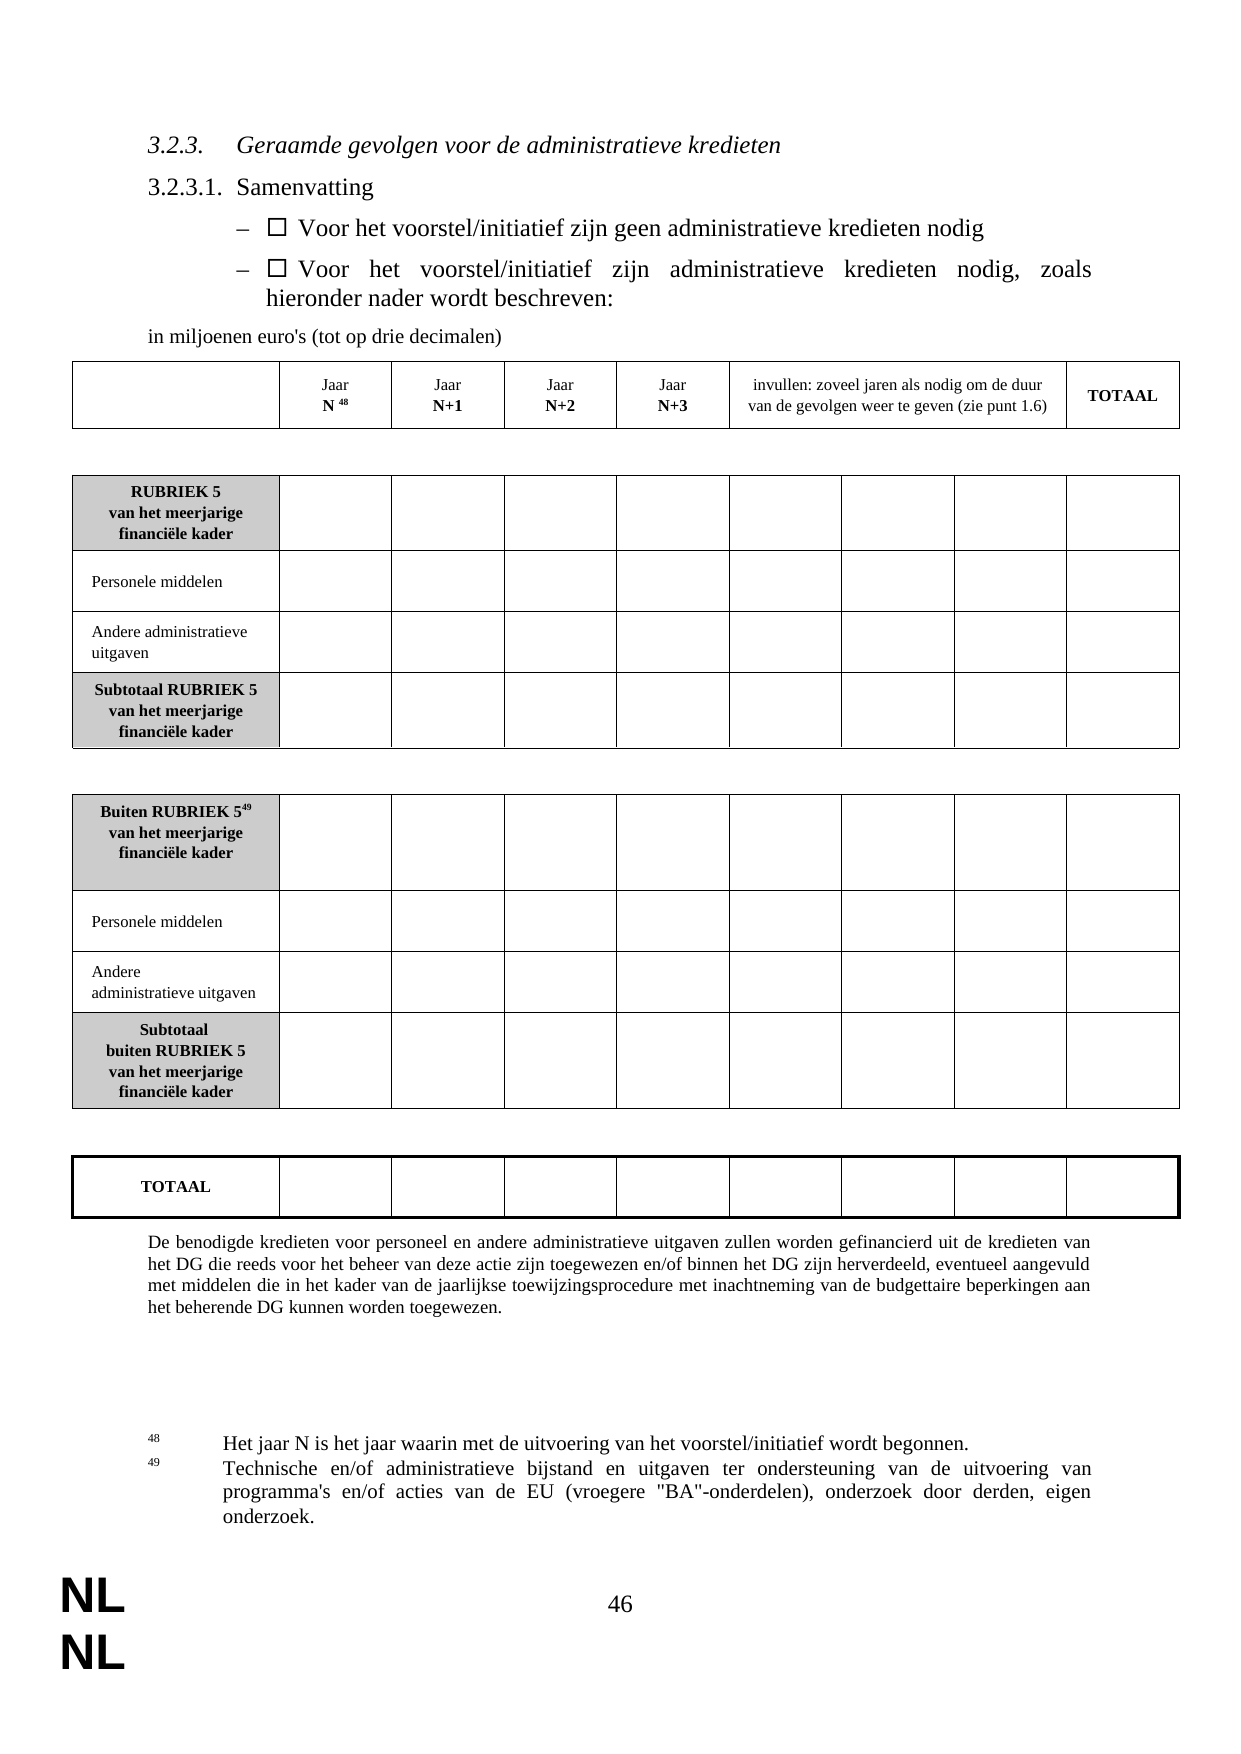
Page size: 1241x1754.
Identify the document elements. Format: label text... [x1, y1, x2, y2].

table_cell [730, 952, 841, 1012]
subtitle 3.2.3. Geraamde gevolgen voor de administratieve kredieten [148, 131, 1092, 159]
table_cell [842, 952, 954, 1012]
table_header [280, 476, 391, 550]
table_cell [280, 1013, 391, 1108]
list Voor het voorstel/initiatief zijn geen administratieve kredieten nodig [236, 213, 1092, 242]
table_header [730, 795, 841, 890]
table_cell [505, 612, 616, 672]
table_cell [842, 891, 954, 951]
table_header [955, 476, 1066, 550]
table_header Jaar N+3 [617, 362, 729, 428]
table_header [842, 476, 954, 550]
table_header [392, 476, 504, 550]
table_header [73, 362, 279, 428]
table_cell [617, 891, 729, 951]
list Voor het voorstel/initiatief zijn administratieve kredieten nodig, zoals hieronder nader wordt beschreven: [236, 254, 1092, 312]
table_cell [505, 952, 616, 1012]
table_cell [842, 551, 954, 611]
table_header TOTAAL [1067, 362, 1179, 428]
table_cell [1067, 1013, 1179, 1108]
table_cell [505, 551, 616, 611]
table_cell [955, 1013, 1066, 1108]
table_cell [1067, 673, 1179, 747]
table_header [1067, 476, 1179, 550]
table_header [842, 795, 954, 890]
table_cell [730, 612, 841, 672]
table_header TOTAAL [74, 1158, 279, 1216]
table_cell [392, 891, 504, 951]
table_header RUBRIEK 5 van het meerjarige financiële kader [73, 476, 279, 550]
table_cell Andere administratieve uitgaven [73, 952, 279, 1012]
subtitle 3.2.3.1. Samenvatting [148, 172, 1092, 201]
table_cell [617, 952, 729, 1012]
table_cell [955, 891, 1066, 951]
text De benodigde kredieten voor personeel en andere administratieve uitgaven zullen worden gefinancierd uit de kredieten van het DG die reeds voor het beheer van deze actie zijn toegewezen en/of binnen het DG zijn herverdeeld, eventueel aangevuld met middelen die in het kader van de jaarlijkse toewijzingsprocedure met inachtneming van de budgettaire beperkingen aan het beherende DG kunnen worden toegewezen. [148, 1231, 1092, 1317]
table_cell [955, 673, 1066, 747]
table_cell [392, 551, 504, 611]
table_header [730, 1158, 841, 1216]
table_cell [392, 612, 504, 672]
table_header [392, 795, 504, 890]
table_header Jaar N+2 [505, 362, 616, 428]
table_cell Personele middelen [73, 551, 279, 611]
table_cell [1067, 612, 1179, 672]
table_header invullen: zoveel jaren als nodig om de duur van de gevolgen weer te geven (zie punt 1.6) [730, 362, 1066, 428]
table_cell [1067, 891, 1179, 951]
table_header Jaar N+1 [392, 362, 504, 428]
table_header [1067, 795, 1179, 890]
table_header [955, 1158, 1066, 1216]
table_header [1067, 1158, 1177, 1216]
table_header [617, 1158, 729, 1216]
table_header Buiten RUBRIEK 5 van het meerjarige financiële kader [73, 795, 279, 890]
table_cell [280, 551, 391, 611]
table_cell [392, 952, 504, 1012]
table_cell [1067, 952, 1179, 1012]
table_cell [505, 1013, 616, 1108]
table_cell [955, 551, 1066, 611]
table_cell [505, 673, 616, 747]
table_cell Andere administratieve uitgaven [73, 612, 279, 672]
table_header [617, 476, 729, 550]
table_cell [955, 952, 1066, 1012]
table_header Jaar N [280, 362, 391, 428]
table_header [280, 795, 391, 890]
table_header [505, 1158, 616, 1216]
table_header [392, 1158, 504, 1216]
table_header [730, 476, 841, 550]
table_cell [730, 1013, 841, 1108]
table_cell [842, 1013, 954, 1108]
table_cell [280, 612, 391, 672]
table_cell [617, 551, 729, 611]
table_cell [505, 891, 616, 951]
table_cell Subtotaal buiten RUBRIEK 5 van het meerjarige financiële kader [73, 1013, 279, 1108]
table_header [505, 795, 616, 890]
table_cell [280, 673, 391, 747]
table_cell [617, 612, 729, 672]
table_cell [730, 551, 841, 611]
table_header [842, 1158, 954, 1216]
table_cell [392, 1013, 504, 1108]
table_cell [1067, 551, 1179, 611]
text in miljoenen euro's (tot op drie decimalen) [148, 324, 1092, 348]
table_cell [730, 673, 841, 747]
table_header [505, 476, 616, 550]
table_cell [280, 891, 391, 951]
table_cell [617, 673, 729, 747]
table_header [617, 795, 729, 890]
table_header [955, 795, 1066, 890]
table_cell Personele middelen [73, 891, 279, 951]
table_cell [280, 952, 391, 1012]
table_cell [842, 673, 954, 747]
table_cell Subtotaal RUBRIEK 5 van het meerjarige financiële kader [73, 673, 279, 747]
table_cell [617, 1013, 729, 1108]
table_cell [955, 612, 1066, 672]
table_cell [842, 612, 954, 672]
table_cell [392, 673, 504, 747]
table_header [280, 1158, 391, 1216]
table_cell [730, 891, 841, 951]
